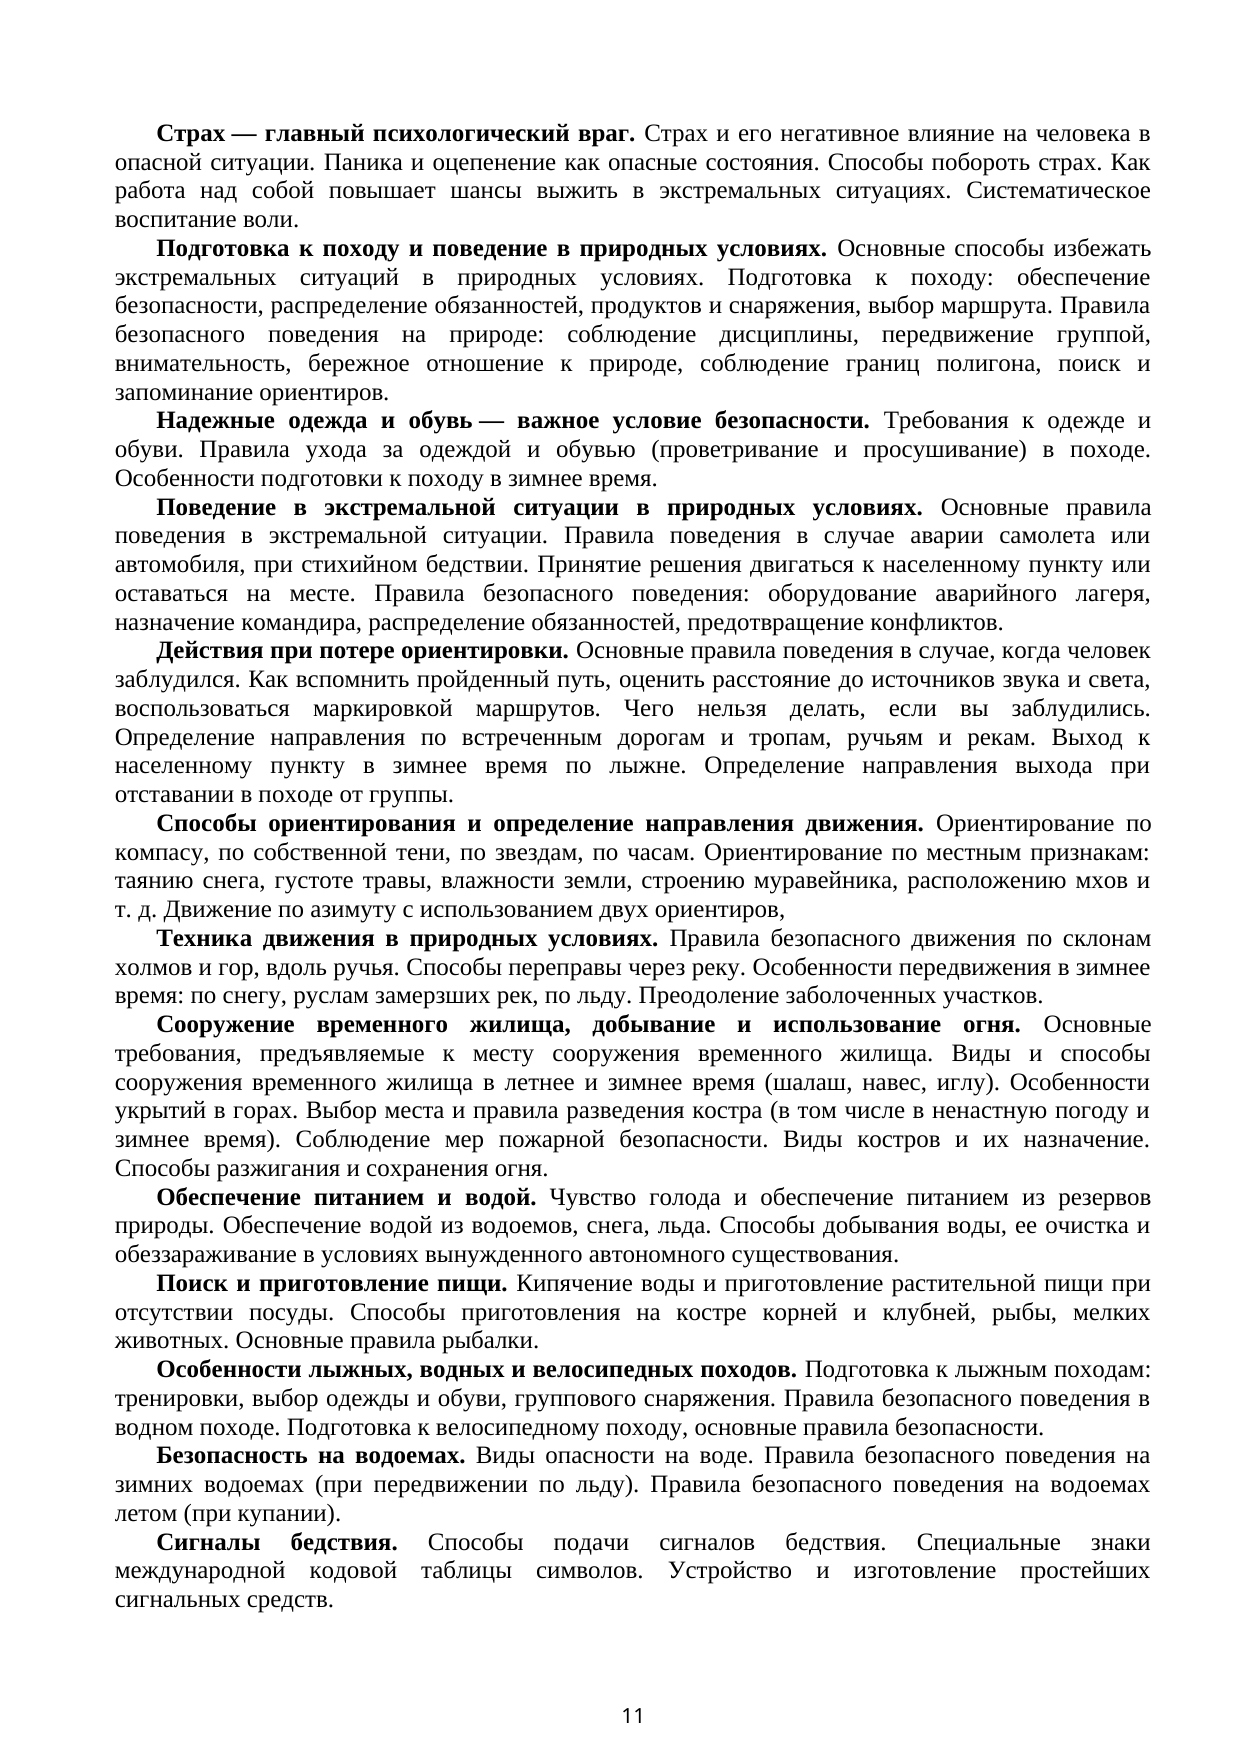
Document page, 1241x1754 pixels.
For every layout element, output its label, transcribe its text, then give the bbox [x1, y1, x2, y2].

text Безопасность на водоемах. Виды опасности на воде. Правила безопасного поведения на зимних водоемах (при передвижении по льду). Правила безопасного поведения на водоемах летом (при купании). [114, 1441, 1152, 1527]
text Сигналы бедствия. Способы подачи сигналов бедствия. Специальные знаки международной кодовой таблицы символов. Устройство и изготовление простейших сигнальных средств. [114, 1527, 1152, 1613]
text Способы ориентирования и определение направления движения. Ориентирование по компасу, по собственной тени, по звездам, по часам. Ориентирование по местным признакам: таянию снега, густоте травы, влажности земли, строению муравейника, расположению мхов и т. д. Движение по азимуту с использованием двух ориентиров, [114, 808, 1152, 923]
text Поведение в экстремальной ситуации в природных условиях. Основные правила поведения в экстремальной ситуации. Правила поведения в случае аварии самолета или автомобиля, при стихийном бедствии. Принятие решения двигаться к населенному пункту или оставаться на месте. Правила безопасного поведения: оборудование аварийного лагеря, назначение командира, распределение обязанностей, предотвращение конфликтов. [114, 492, 1152, 636]
text Подготовка к походу и поведение в природных условиях. Основные способы избежать экстремальных ситуаций в природных условиях. Подготовка к походу: обеспечение безопасности, распределение обязанностей, продуктов и снаряжения, выбор маршрута. Правила безопасного поведения на природе: соблюдение дисциплины, передвижение группой, внимательность, бережное отношение к природе, соблюдение границ полигона, поиск и запоминание ориентиров. [114, 233, 1152, 406]
text Надежные одежда и обувь — важное условие безопасности. Требования к одежде и обуви. Правила ухода за одеждой и обувью (проветривание и просушивание) в походе. Особенности подготовки к походу в зимнее время. [114, 406, 1152, 492]
text Особенности лыжных, водных и велосипедных походов. Подготовка к лыжным походам: тренировки, выбор одежды и обуви, группового снаряжения. Правила безопасного поведения в водном походе. Подготовка к велосипедному походу, основные правила безопасности. [114, 1354, 1152, 1441]
text Техника движения в природных условиях. Правила безопасного движения по склонам холмов и гор, вдоль ручья. Способы переправы через реку. Особенности передвижения в зимнее время: по снегу, руслам замерзших рек, по льду. Преодоление заболоченных участков. [114, 923, 1152, 1009]
text Поиск и приготовление пищи. Кипячение воды и приготовление растительной пищи при отсутствии посуды. Способы приготовления на костре корней и клубней, рыбы, мелких животных. Основные правила рыбалки. [114, 1268, 1152, 1354]
text Обеспечение питанием и водой. Чувство голода и обеспечение питанием из резервов природы. Обеспечение водой из водоемов, снега, льда. Способы добывания воды, ее очистка и обеззараживание в условиях вынужденного автономного существования. [114, 1182, 1152, 1268]
text Страх — главный психологический враг. Страх и его негативное влияние на человека в опасной ситуации. Паника и оцепенение как опасные состояния. Способы побороть страх. Как работа над собой повышает шансы выжить в экстремальных ситуациях. Систематическое воспитание воли. [114, 118, 1152, 233]
text Сооружение временного жилища, добывание и использование огня. Основные требования, предъявляемые к месту сооружения временного жилища. Виды и способы сооружения временного жилища в летнее и зимнее время (шалаш, навес, иглу). Особенности укрытий в горах. Выбор места и правила разведения костра (в том числе в ненастную погоду и зимнее время). Соблюдение мер пожарной безопасности. Виды костров и их назначение. Способы разжигания и сохранения огня. [114, 1009, 1152, 1182]
text Действия при потере ориентировки. Основные правила поведения в случае, когда человек заблудился. Как вспомнить пройденный путь, оценить расстояние до источников звука и света, воспользоваться маркировкой маршрутов. Чего нельзя делать, если вы заблудились. Определение направления по встреченным дорогам и тропам, ручьям и рекам. Выход к населенному пункту в зимнее время по лыжне. Определение направления выхода при отставании в походе от группы. [114, 636, 1152, 808]
